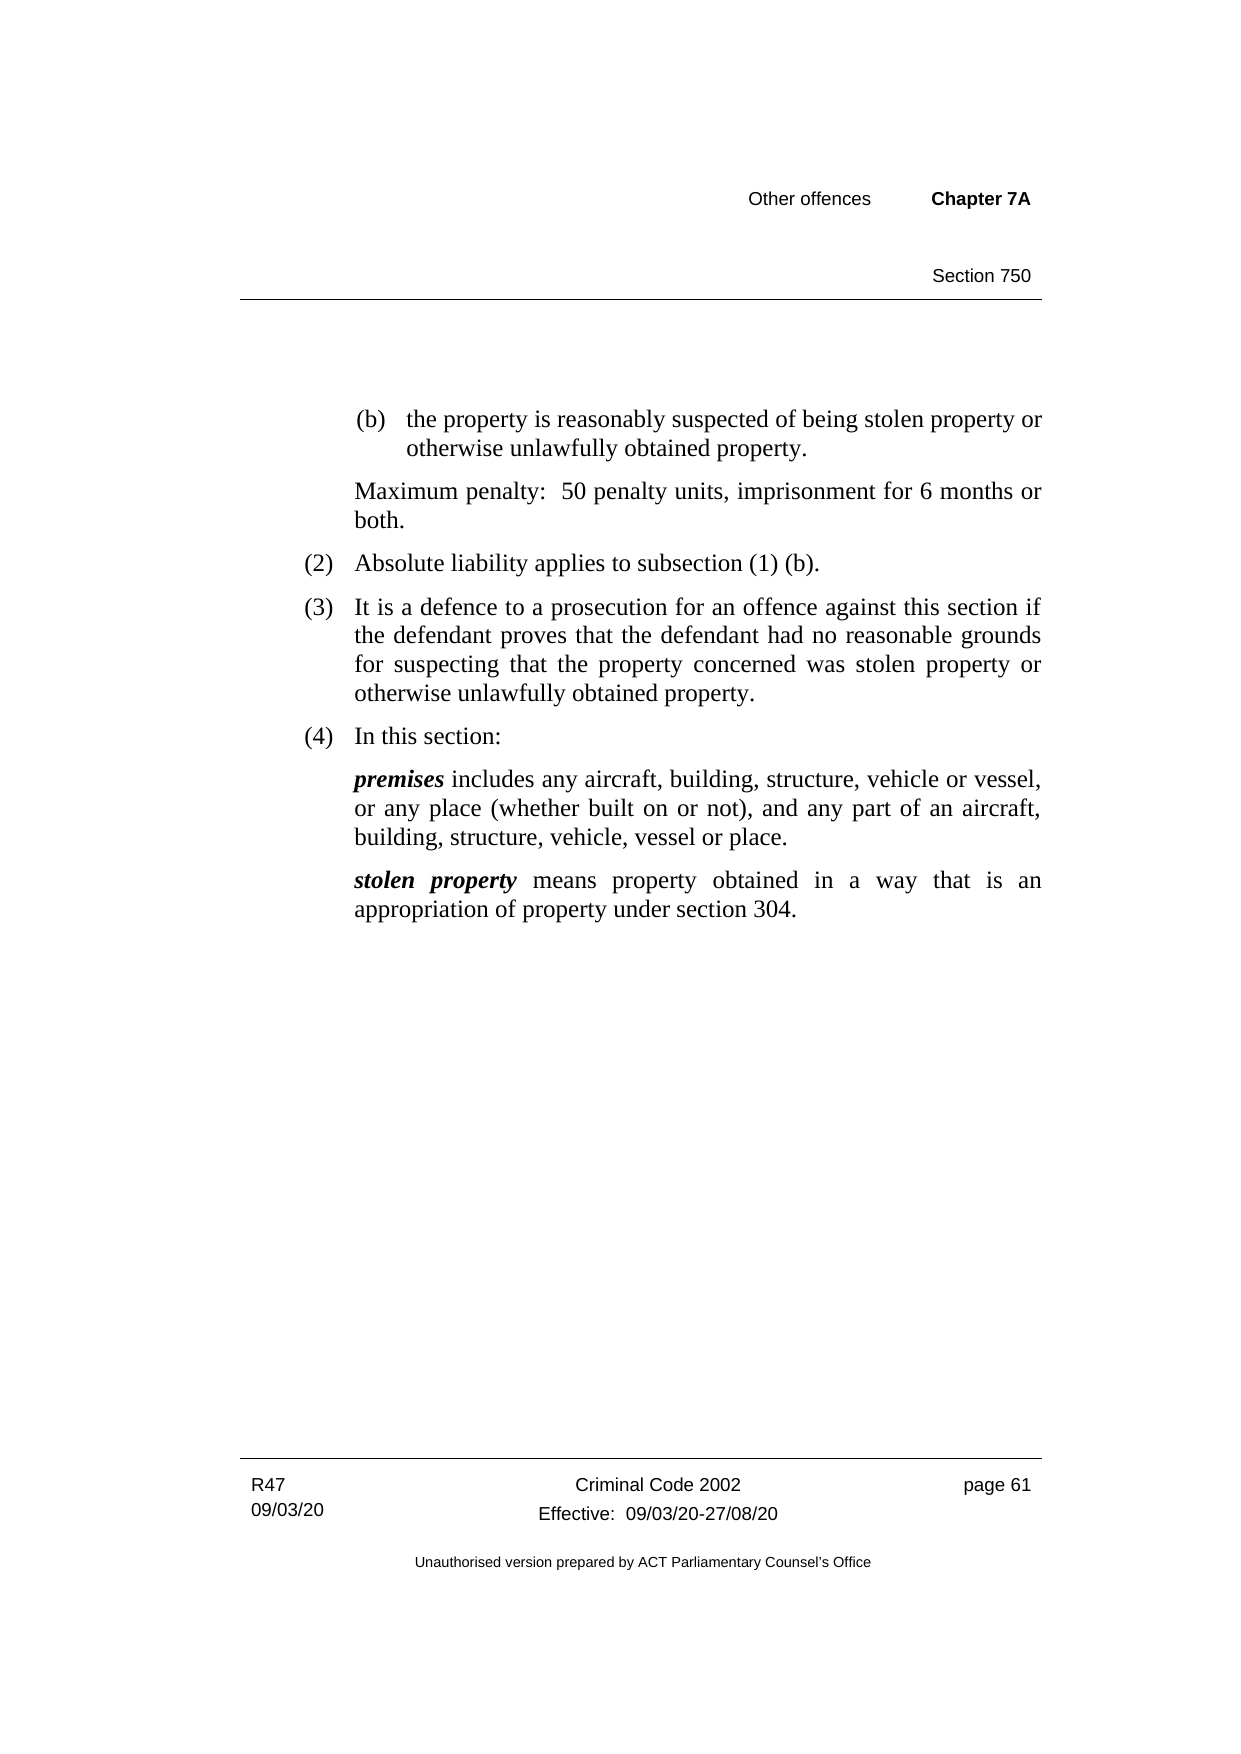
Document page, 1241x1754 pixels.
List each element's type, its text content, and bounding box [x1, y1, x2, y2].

text (4) In this section: [239, 721, 1042, 750]
text stolen property means property obtained in a way that is an appropriation of property under section 304. [354, 865, 1042, 923]
text Maximum penalty: 50 penalty units, imprisonment for 6 months or both. [354, 476, 1042, 534]
text (3) It is a defence to a prosecution for an offence against this section if the defendant proves that the defendant had no reasonable grounds for suspecting that the property concerned was stolen property or otherwise unlawfully obtained property. [239, 592, 1042, 707]
text (b) the property is reasonably suspected of being stolen property or otherwise unlawfully obtained property. [239, 404, 1042, 462]
text premises includes any aircraft, building, structure, vehicle or vessel, or any place (whether built on or not), and any part of an aircraft, building, structure, vehicle, vessel or place. [354, 764, 1042, 851]
text (2) Absolute liability applies to subsection (1) (b). [239, 548, 1042, 577]
